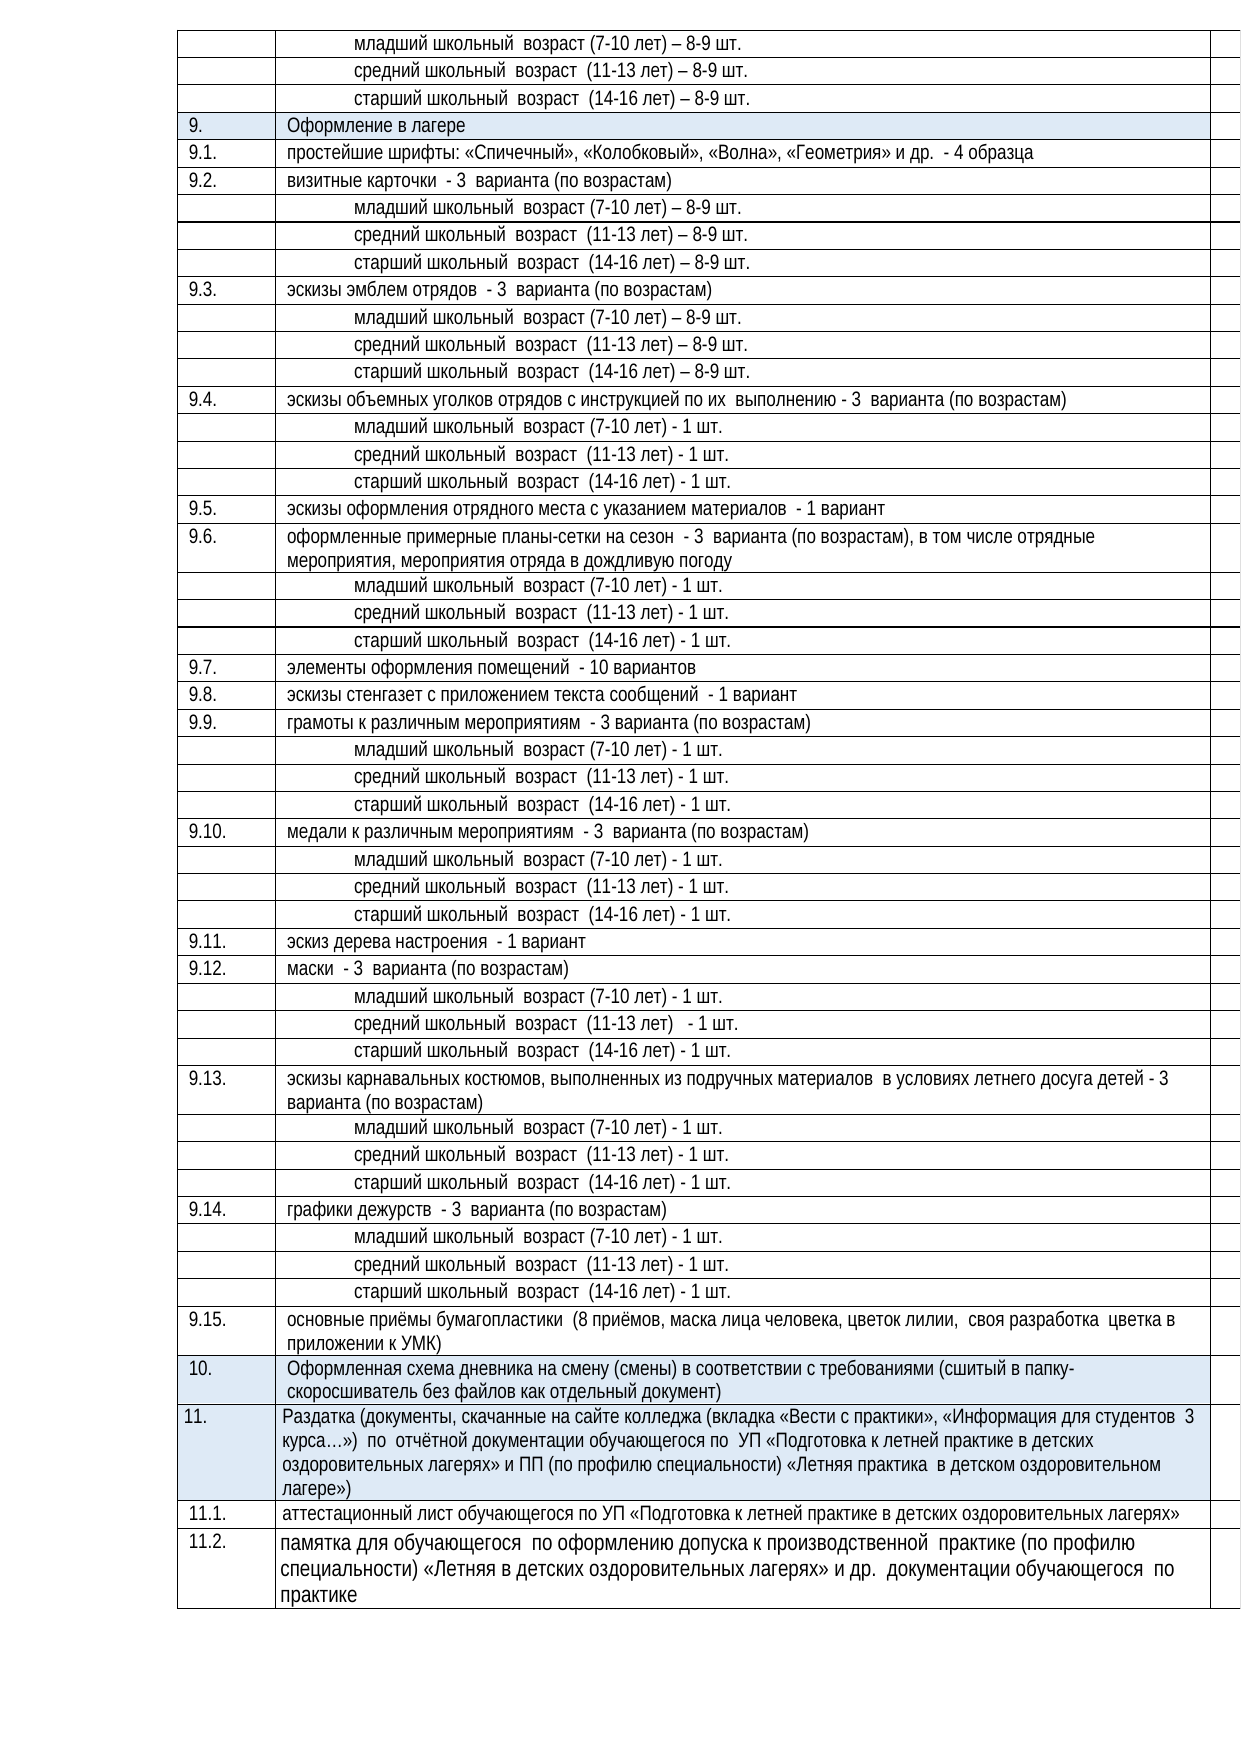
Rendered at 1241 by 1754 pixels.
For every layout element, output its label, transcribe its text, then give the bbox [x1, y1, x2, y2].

table_cell младший школьный возраст (7-10 лет) - 1 шт. [276, 1115, 1210, 1141]
table_cell [1211, 1115, 1240, 1141]
table_cell [178, 1224, 275, 1251]
table_cell эскизы оформления отрядного места с указанием материалов - 1 вариант [276, 496, 1210, 523]
table_cell [178, 223, 275, 249]
table_cell 9.9. [178, 710, 275, 736]
table_cell средний школьный возраст (11-13 лет) - 1 шт. [276, 874, 1210, 900]
table_cell [1211, 710, 1240, 736]
table_cell 9.5. [178, 496, 275, 523]
table_cell [1211, 58, 1240, 84]
table_cell [1211, 414, 1240, 441]
table_cell 9.8. [178, 682, 275, 709]
table_cell [178, 847, 275, 873]
table_cell [178, 1011, 275, 1037]
table_cell [1211, 359, 1240, 386]
table_cell [1211, 573, 1240, 599]
table_cell старший школьный возраст (14-16 лет) - 1 шт. [276, 1039, 1210, 1065]
table_cell средний школьный возраст (11-13 лет) - 1 шт. [276, 600, 1210, 626]
table_cell [178, 85, 275, 112]
table_cell [1211, 305, 1240, 331]
table_cell [1211, 1307, 1240, 1354]
table_cell [178, 113, 275, 139]
table_cell Оформленная схема дневника на смену (смены) в соответствии с требованиями (сшитый в папку-скоросшиватель без файлов как отдельный документ) [276, 1356, 1210, 1403]
table_cell [1211, 1197, 1240, 1223]
table_cell 9.2. [178, 168, 275, 194]
table_cell средний школьный возраст (11-13 лет) - 1 шт. [276, 442, 1210, 468]
table_cell [1211, 442, 1240, 468]
table_cell Оформление в лагере [276, 113, 1210, 139]
table_cell [178, 58, 275, 84]
table_cell [178, 195, 275, 221]
table_cell средний школьный возраст (11-13 лет) – 8-9 шт. [276, 223, 1210, 249]
table_cell 9.13. [178, 1066, 275, 1114]
table_cell младший школьный возраст (7-10 лет) – 8-9 шт. [276, 305, 1210, 331]
table_cell [1211, 1170, 1240, 1196]
table_cell оформленные примерные планы-сетки на сезон - 3 варианта (по возрастам), в том числе отрядные мероприятия, мероприятия отряда в дождливую погоду [276, 524, 1210, 572]
table_cell младший школьный возраст (7-10 лет) - 1 шт. [276, 573, 1210, 599]
table_cell средний школьный возраст (11-13 лет) – 8-9 шт. [276, 332, 1210, 358]
table_cell [1211, 223, 1240, 249]
table_cell [1211, 984, 1240, 1010]
table_cell [1211, 819, 1240, 846]
table_cell [178, 31, 275, 57]
table_cell графики дежурств - 3 варианта (по возрастам) [276, 1197, 1210, 1223]
table_cell элементы оформления помещений - 10 вариантов [276, 655, 1210, 681]
table_cell [178, 874, 275, 900]
table_cell [178, 305, 275, 331]
table_cell старший школьный возраст (14-16 лет) - 1 шт. [276, 901, 1210, 928]
table_cell старший школьный возраст (14-16 лет) - 1 шт. [276, 628, 1210, 654]
table_cell Раздатка (документы, скачанные на сайте колледжа (вкладка «Вести с практики», «Информация для студентов 3 курса…») по отчётной документации обучающегося по УП «Подготовка к летней практике в детских оздоровительных лагерях» и ПП (по профилю специальности) «Летняя практика в детском оздоровительном лагере») [276, 1405, 1210, 1500]
table_cell младший школьный возраст (7-10 лет) – 8-9 шт. [276, 31, 1210, 57]
table_cell [1211, 1224, 1240, 1251]
table_cell младший школьный возраст (7-10 лет) - 1 шт. [276, 1224, 1210, 1251]
table_cell маски - 3 варианта (по возрастам) [276, 956, 1210, 983]
table_cell [178, 1142, 275, 1168]
table_cell старший школьный возраст (14-16 лет) – 8-9 шт. [276, 359, 1210, 386]
table_cell младший школьный возраст (7-10 лет) - 1 шт. [276, 847, 1210, 873]
table_cell [1211, 332, 1240, 358]
table_cell 11.1. [178, 1501, 275, 1528]
table_cell 9.12. [178, 956, 275, 983]
table_cell младший школьный возраст (7-10 лет) – 8-9 шт. [276, 195, 1210, 221]
table_cell средний школьный возраст (11-13 лет) - 1 шт. [276, 1011, 1210, 1037]
table_cell [1211, 1529, 1240, 1608]
table_cell [178, 442, 275, 468]
table_cell [1211, 195, 1240, 221]
table_cell [1211, 792, 1240, 818]
table_cell грамоты к различным мероприятиям - 3 варианта (по возрастам) [276, 710, 1210, 736]
table_cell простейшие шрифты: «Спичечный», «Колобковый», «Волна», «Геометрия» и др. - 4 образца [276, 140, 1210, 167]
table_cell старший школьный возраст (14-16 лет) – 8-9 шт. [276, 85, 1210, 112]
table_cell [178, 792, 275, 818]
table_cell [178, 1356, 275, 1403]
table_cell младший школьный возраст (7-10 лет) - 1 шт. [276, 737, 1210, 763]
table_cell [1211, 1501, 1240, 1528]
table_cell [1211, 31, 1240, 57]
table_cell [1211, 737, 1240, 763]
table_cell [1211, 1011, 1240, 1037]
table_cell [1211, 1252, 1240, 1278]
table_cell 9.7. [178, 655, 275, 681]
table_cell [1211, 600, 1240, 626]
table_cell [1211, 250, 1240, 276]
table_cell [1211, 765, 1240, 791]
table_cell [1211, 168, 1240, 194]
table_cell [1211, 113, 1240, 139]
table_cell [178, 1405, 275, 1500]
table_cell [1211, 496, 1240, 523]
table_cell [178, 628, 275, 654]
table_cell 9.15. [178, 1307, 275, 1354]
table_cell [1211, 874, 1240, 900]
table_cell средний школьный возраст (11-13 лет) - 1 шт. [276, 1142, 1210, 1168]
table_cell медали к различным мероприятиям - 3 варианта (по возрастам) [276, 819, 1210, 846]
table_cell [1211, 1039, 1240, 1065]
table_cell [178, 1252, 275, 1278]
table_cell 9.3. [178, 277, 275, 303]
table_cell эскизы стенгазет с приложением текста сообщений - 1 вариант [276, 682, 1210, 709]
table_cell [178, 765, 275, 791]
table_cell 9.6. [178, 524, 275, 572]
table_cell 9.11. [178, 929, 275, 955]
table_cell [1211, 1279, 1240, 1306]
table_cell [1211, 1066, 1240, 1114]
table_cell [1211, 847, 1240, 873]
table_cell [1211, 655, 1240, 681]
table_cell [1211, 1142, 1240, 1168]
table_cell аттестационный лист обучающегося по УП «Подготовка к летней практике в детских оздоровительных лагерях» [276, 1501, 1210, 1528]
table_cell [178, 737, 275, 763]
table_cell [178, 1115, 275, 1141]
table_cell основные приёмы бумагопластики (8 приёмов, маска лица человека, цветок лилии, своя разработка цветка в приложении к УМК) [276, 1307, 1210, 1354]
table_cell эскизы карнавальных костюмов, выполненных из подручных материалов в условиях летнего досуга детей - 3 варианта (по возрастам) [276, 1066, 1210, 1114]
table_cell старший школьный возраст (14-16 лет) - 1 шт. [276, 469, 1210, 495]
table_cell старший школьный возраст (14-16 лет) - 1 шт. [276, 1279, 1210, 1306]
table_cell [1211, 524, 1240, 572]
table_cell [178, 600, 275, 626]
table_cell средний школьный возраст (11-13 лет) - 1 шт. [276, 1252, 1210, 1278]
table_cell старший школьный возраст (14-16 лет) - 1 шт. [276, 1170, 1210, 1196]
table_cell средний школьный возраст (11-13 лет) – 8-9 шт. [276, 58, 1210, 84]
table_cell [178, 332, 275, 358]
table_cell [1211, 277, 1240, 303]
table_cell старший школьный возраст (14-16 лет) - 1 шт. [276, 792, 1210, 818]
table_cell [1211, 628, 1240, 654]
table_cell [1211, 956, 1240, 983]
table_cell [178, 250, 275, 276]
table_cell [1211, 901, 1240, 928]
table_cell [178, 573, 275, 599]
table_cell [178, 359, 275, 386]
table_cell эскиз дерева настроения - 1 вариант [276, 929, 1210, 955]
table_cell 9.4. [178, 387, 275, 413]
table_cell [178, 469, 275, 495]
table_cell [1211, 1356, 1240, 1403]
table_cell [1211, 929, 1240, 955]
table_cell эскизы объемных уголков отрядов с инструкцией по их выполнению - 3 варианта (по возрастам) [276, 387, 1210, 413]
table_cell [1211, 682, 1240, 709]
table_cell [178, 1170, 275, 1196]
table_cell 11.2. [178, 1529, 275, 1608]
table_cell [178, 1039, 275, 1065]
table_cell [1211, 469, 1240, 495]
table_cell средний школьный возраст (11-13 лет) - 1 шт. [276, 765, 1210, 791]
table_cell эскизы эмблем отрядов - 3 варианта (по возрастам) [276, 277, 1210, 303]
table_cell младший школьный возраст (7-10 лет) - 1 шт. [276, 414, 1210, 441]
table_cell [1211, 387, 1240, 413]
table_cell [178, 901, 275, 928]
table_cell младший школьный возраст (7-10 лет) - 1 шт. [276, 984, 1210, 1010]
table_cell 9.14. [178, 1197, 275, 1223]
table_cell 9.1. [178, 140, 275, 167]
table_cell памятка для обучающегося по оформлению допуска к производственной практике (по профилю специальности) «Летняя в детских оздоровительных лагерях» и др. документации обучающегося по практике [276, 1529, 1210, 1608]
table_cell 9.10. [178, 819, 275, 846]
table_cell [1211, 85, 1240, 112]
table_cell старший школьный возраст (14-16 лет) – 8-9 шт. [276, 250, 1210, 276]
table_cell [178, 414, 275, 441]
table_cell [178, 984, 275, 1010]
table_cell [1211, 140, 1240, 167]
table_cell [178, 1279, 275, 1306]
table_cell [1211, 1405, 1240, 1500]
table_cell визитные карточки - 3 варианта (по возрастам) [276, 168, 1210, 194]
